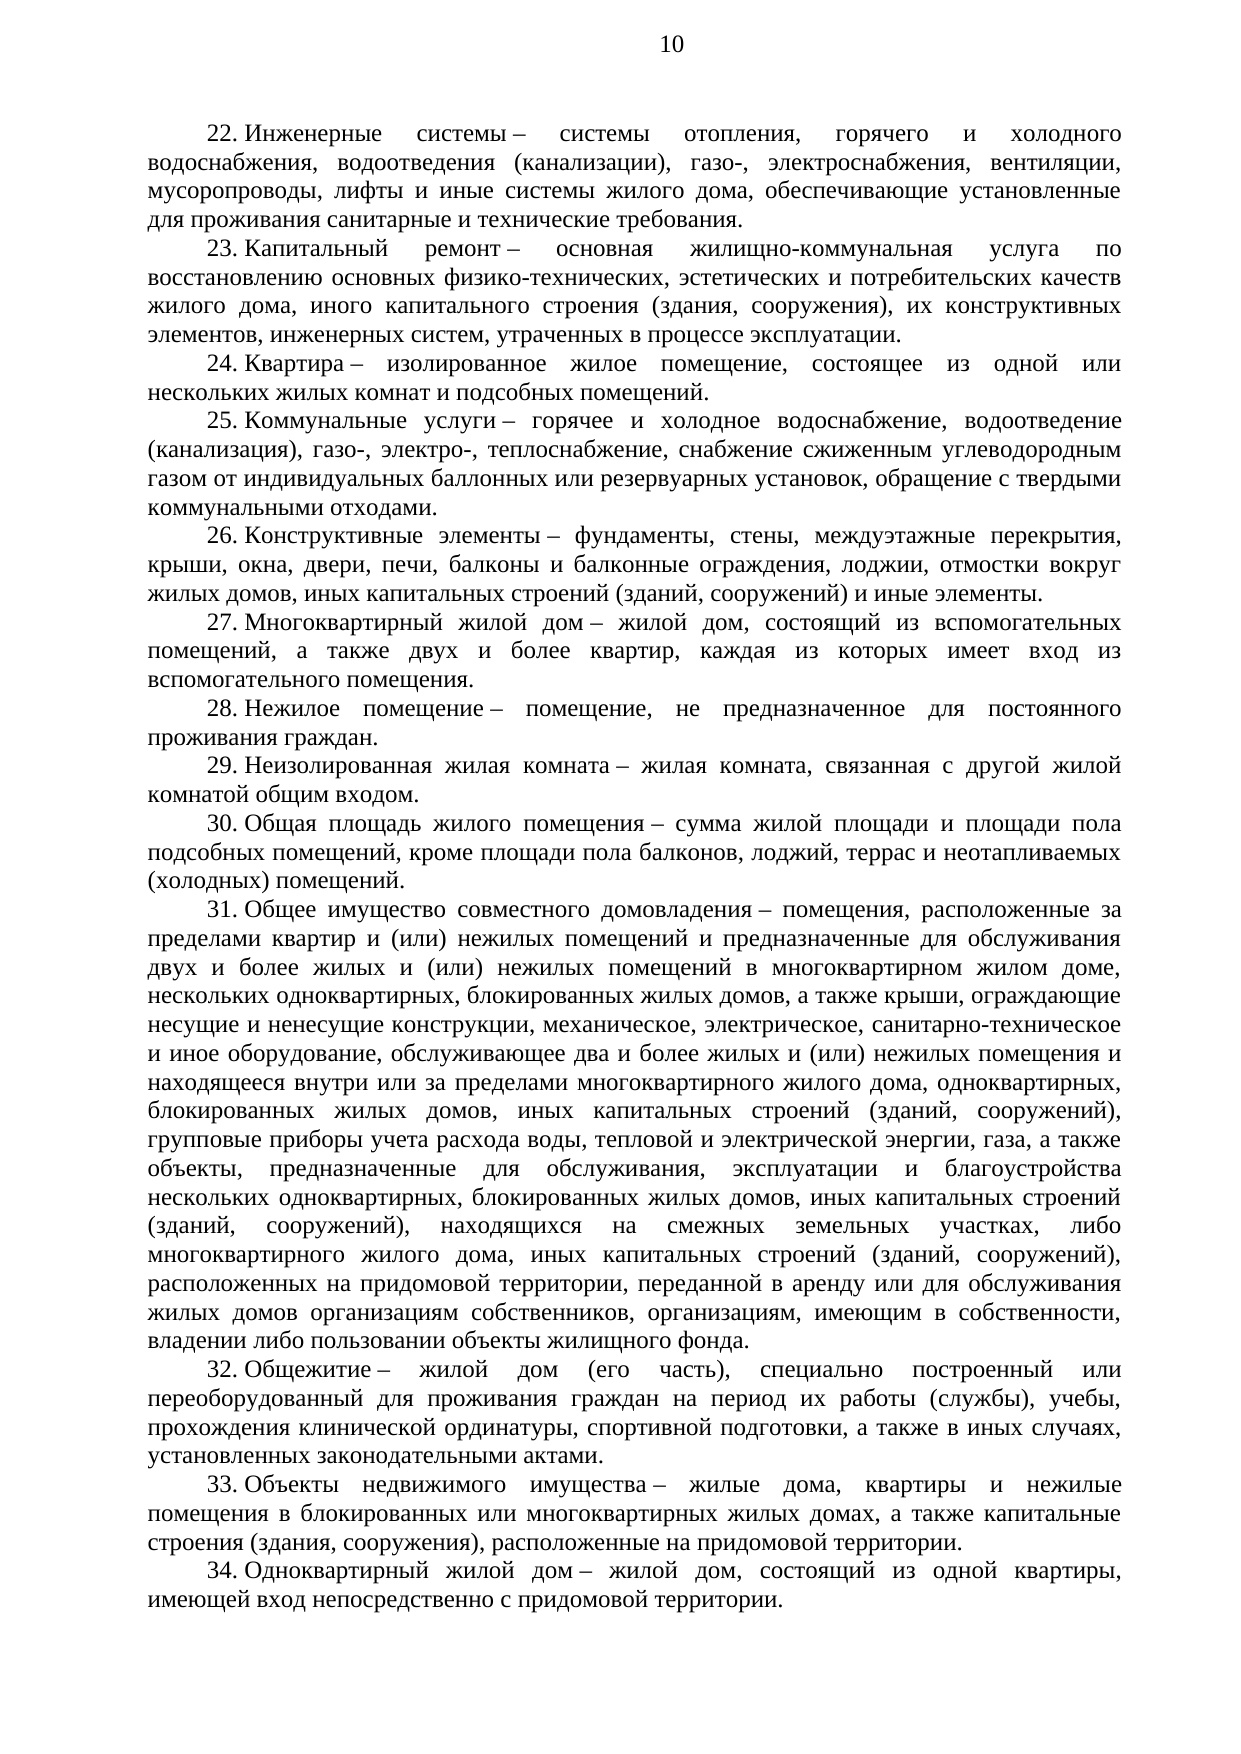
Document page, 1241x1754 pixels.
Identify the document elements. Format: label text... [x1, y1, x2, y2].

text 30. Общая площадь жилого помещения – сумма жилой площади и площади пола подсобных помещений, кроме площади пола балконов, лоджий, террас и неотапливаемых (холодных) помещений. [147, 808, 1122, 894]
text 32. Общежитие – жилой дом (его часть), специально построенный или переоборудованный для проживания граждан на период их работы (службы), учебы, прохождения клинической ординатуры, спортивной подготовки, а также в иных случаях, установленных законодательными актами. [147, 1354, 1122, 1469]
text 25. Коммунальные услуги – горячее и холодное водоснабжение, водоотведение (канализация), газо-, электро-, теплоснабжение, снабжение сжиженным углеводородным газом от индивидуальных баллонных или резервуарных установок, обращение с твердыми коммунальными отходами. [147, 406, 1122, 521]
text 31. Общее имущество совместного домовладения – помещения, расположенные за пределами квартир и (или) нежилых помещений и предназначенные для обслуживания двух и более жилых и (или) нежилых помещений в многоквартирном жилом доме, нескольких одноквартирных, блокированных жилых домов, а также крыши, ограждающие несущие и ненесущие конструкции, механическое, электрическое, санитарно-техническое и иное оборудование, обслуживающее два и более жилых и (или) нежилых помещения и находящееся внутри или за пределами многоквартирного жилого дома, одноквартирных, блокированных жилых домов, иных капитальных строений (зданий, сооружений), групповые приборы учета расхода воды, тепловой и электрической энергии, газа, а также объекты, предназначенные для обслуживания, эксплуатации и благоустройства нескольких одноквартирных, блокированных жилых домов, иных капитальных строений (зданий, сооружений), находящихся на смежных земельных участках, либо многоквартирного жилого дома, иных капитальных строений (зданий, сооружений), расположенных на придомовой территории, переданной в аренду или для обслуживания жилых домов организациям собственников, организациям, имеющим в собственности, владении либо пользовании объекты жилищного фонда. [147, 894, 1122, 1354]
text 28. Нежилое помещение – помещение, не предназначенное для постоянного проживания граждан. [147, 693, 1122, 751]
text 24. Квартира – изолированное жилое помещение, состоящее из одной или нескольких жилых комнат и подсобных помещений. [147, 348, 1122, 406]
text 33. Объекты недвижимого имущества – жилые дома, квартиры и нежилые помещения в блокированных или многоквартирных жилых домах, а также капитальные строения (здания, сооружения), расположенные на придомовой территории. [147, 1469, 1122, 1556]
text 27. Многоквартирный жилой дом – жилой дом, состоящий из вспомогательных помещений, а также двух и более квартир, каждая из которых имеет вход из вспомогательного помещения. [147, 607, 1122, 693]
text 29. Неизолированная жилая комната – жилая комната, связанная с другой жилой комнатой общим входом. [147, 751, 1122, 808]
text 23. Капитальный ремонт – основная жилищно-коммунальная услуга по восстановлению основных физико-технических, эстетических и потребительских качеств жилого дома, иного капитального строения (здания, сооружения), их конструктивных элементов, инженерных систем, утраченных в процессе эксплуатации. [147, 233, 1122, 348]
text 26. Конструктивные элементы – фундаменты, стены, междуэтажные перекрытия, крыши, окна, двери, печи, балконы и балконные ограждения, лоджии, отмостки вокруг жилых домов, иных капитальных строений (зданий, сооружений) и иные элементы. [147, 521, 1122, 607]
text 22. Инженерные системы – системы отопления, горячего и холодного водоснабжения, водоотведения (канализации), газо-, электроснабжения, вентиляции, мусоропроводы, лифты и иные системы жилого дома, обеспечивающие установленные для проживания санитарные и технические требования. [147, 118, 1122, 233]
text 34. Одноквартирный жилой дом – жилой дом, состоящий из одной квартиры, имеющей вход непосредственно с придомовой территории. [147, 1556, 1122, 1613]
